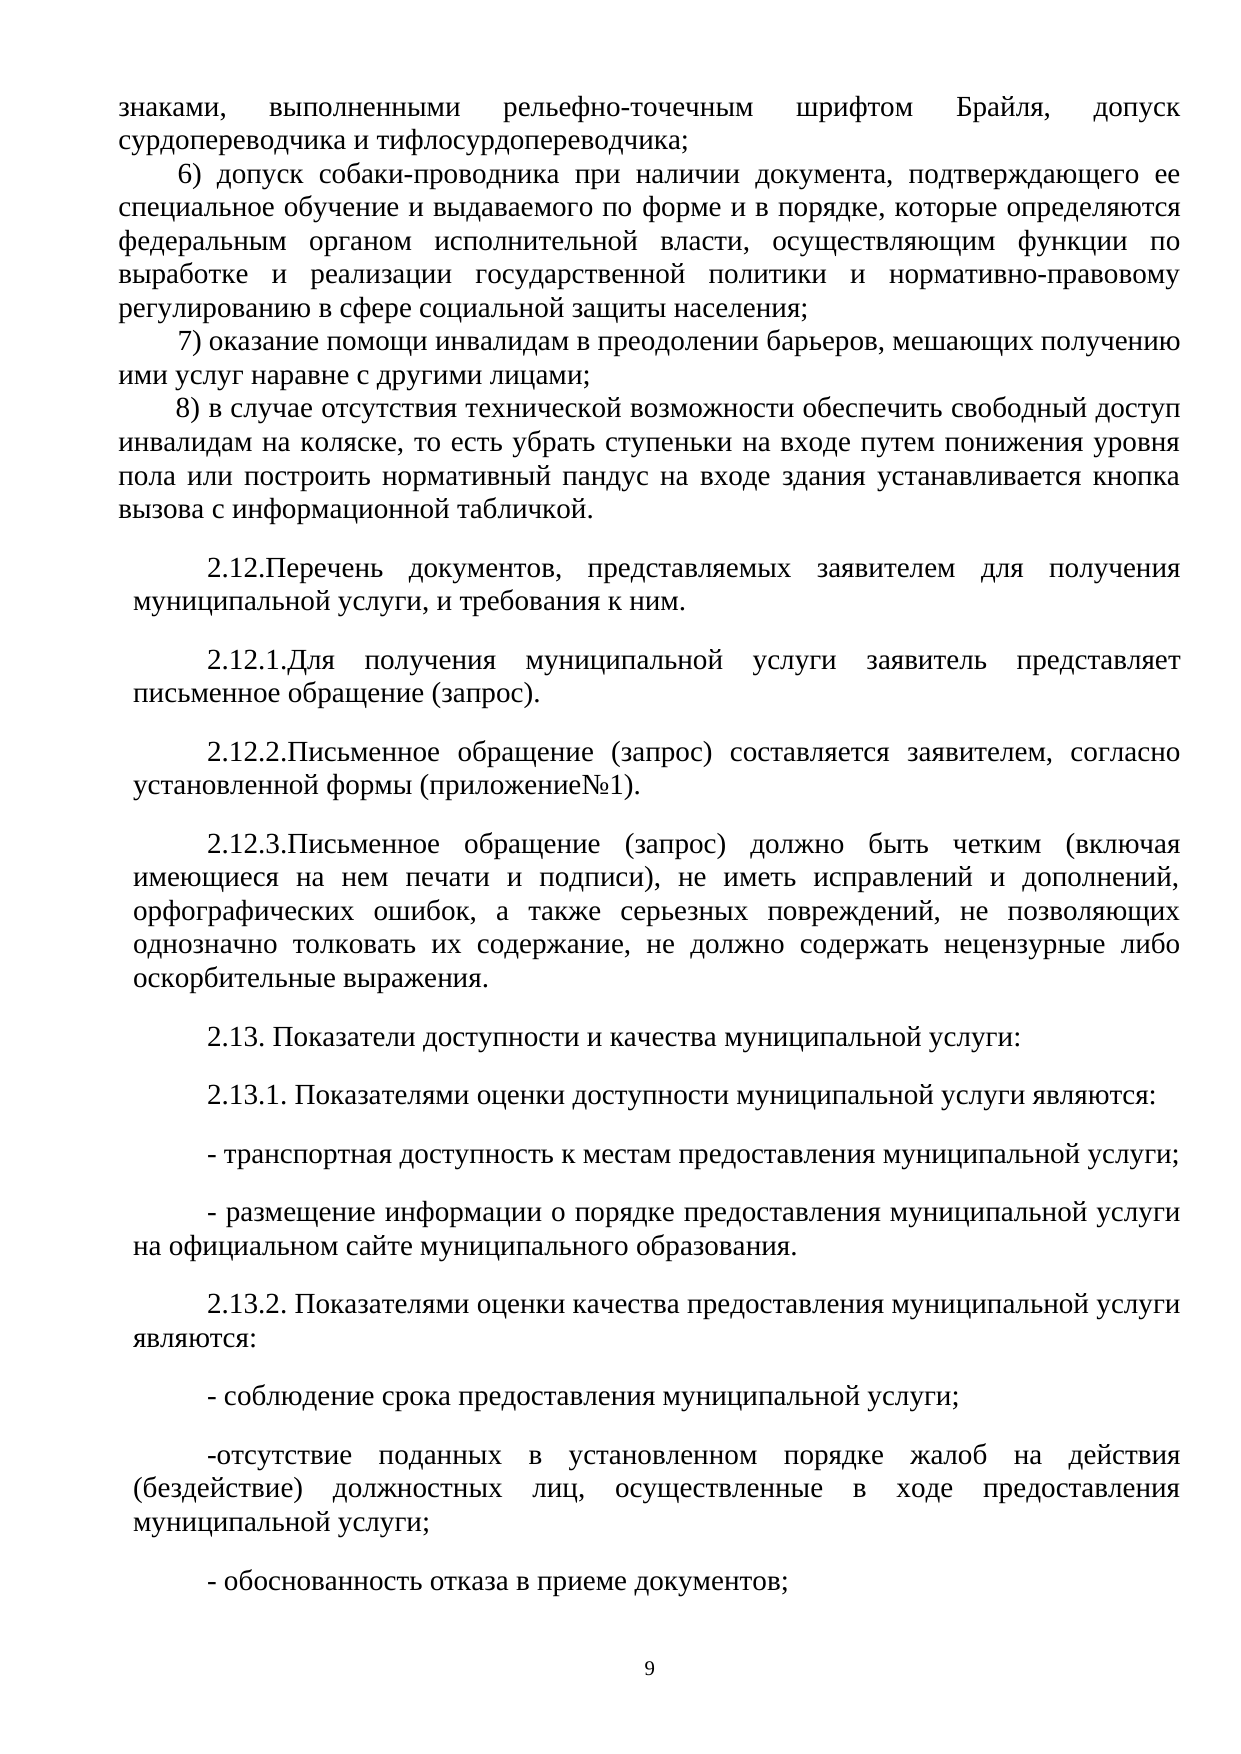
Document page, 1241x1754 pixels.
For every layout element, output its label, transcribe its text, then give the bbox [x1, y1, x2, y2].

text 2.13.2. Показателями оценки качества предоставления муниципальной услуги являются: [133, 1286, 1181, 1353]
text 7) оказание помощи инвалидам в преодолении барьеров, мешающих получению ими услуг наравне с другими лицами; [118, 323, 1181, 391]
text 2.12.2.Письменное обращение (запрос) составляется заявителем, согласно установленной формы (приложение№1). [133, 734, 1181, 801]
text 2.13.1. Показателями оценки доступности муниципальной услуги являются: [133, 1077, 1181, 1111]
text 8) в случае отсутствия технической возможности обеспечить свободный доступ инвалидам на коляске, то есть убрать ступеньки на входе путем понижения уровня пола или построить нормативный пандус на входе здания устанавливается кнопка вызова с информационной табличкой. [118, 391, 1181, 525]
text 2.12.3.Письменное обращение (запрос) должно быть четким (включая имеющиеся на нем печати и подписи), не иметь исправлений и дополнений, орфографических ошибок, а также серьезных повреждений, не позволяющих однозначно толковать их содержание, не должно содержать нецензурные либо оскорбительные выражения. [133, 826, 1181, 994]
text - транспортная доступность к местам предоставления муниципальной услуги; [133, 1136, 1181, 1169]
text 2.12.1.Для получения муниципальной услуги заявитель представляет письменное обращение (запрос). [133, 642, 1181, 709]
text 2.12.Перечень документов, представляемых заявителем для получения муниципальной услуги, и требования к ним. [133, 550, 1181, 617]
text -отсутствие поданных в установленном порядке жалоб на действия (бездействие) должностных лиц, осуществленные в ходе предоставления муниципальной услуги; [133, 1437, 1181, 1538]
text - размещение информации о порядке предоставления муниципальной услуги на официальном сайте муниципального образования. [133, 1194, 1181, 1261]
text - обоснованность отказа в приеме документов; [133, 1563, 1181, 1596]
text 6) допуск собаки-проводника при наличии документа, подтверждающего ее специальное обучение и выдаваемого по форме и в порядке, которые определяются федеральным органом исполнительной власти, осуществляющим функции по выработке и реализации государственной политики и нормативно-правовому регулированию в сфере социальной защиты населения; [118, 156, 1181, 323]
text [118, 89, 1181, 156]
text - соблюдение срока предоставления муниципальной услуги; [133, 1378, 1181, 1412]
text 2.13. Показатели доступности и качества муниципальной услуги: [133, 1019, 1181, 1052]
